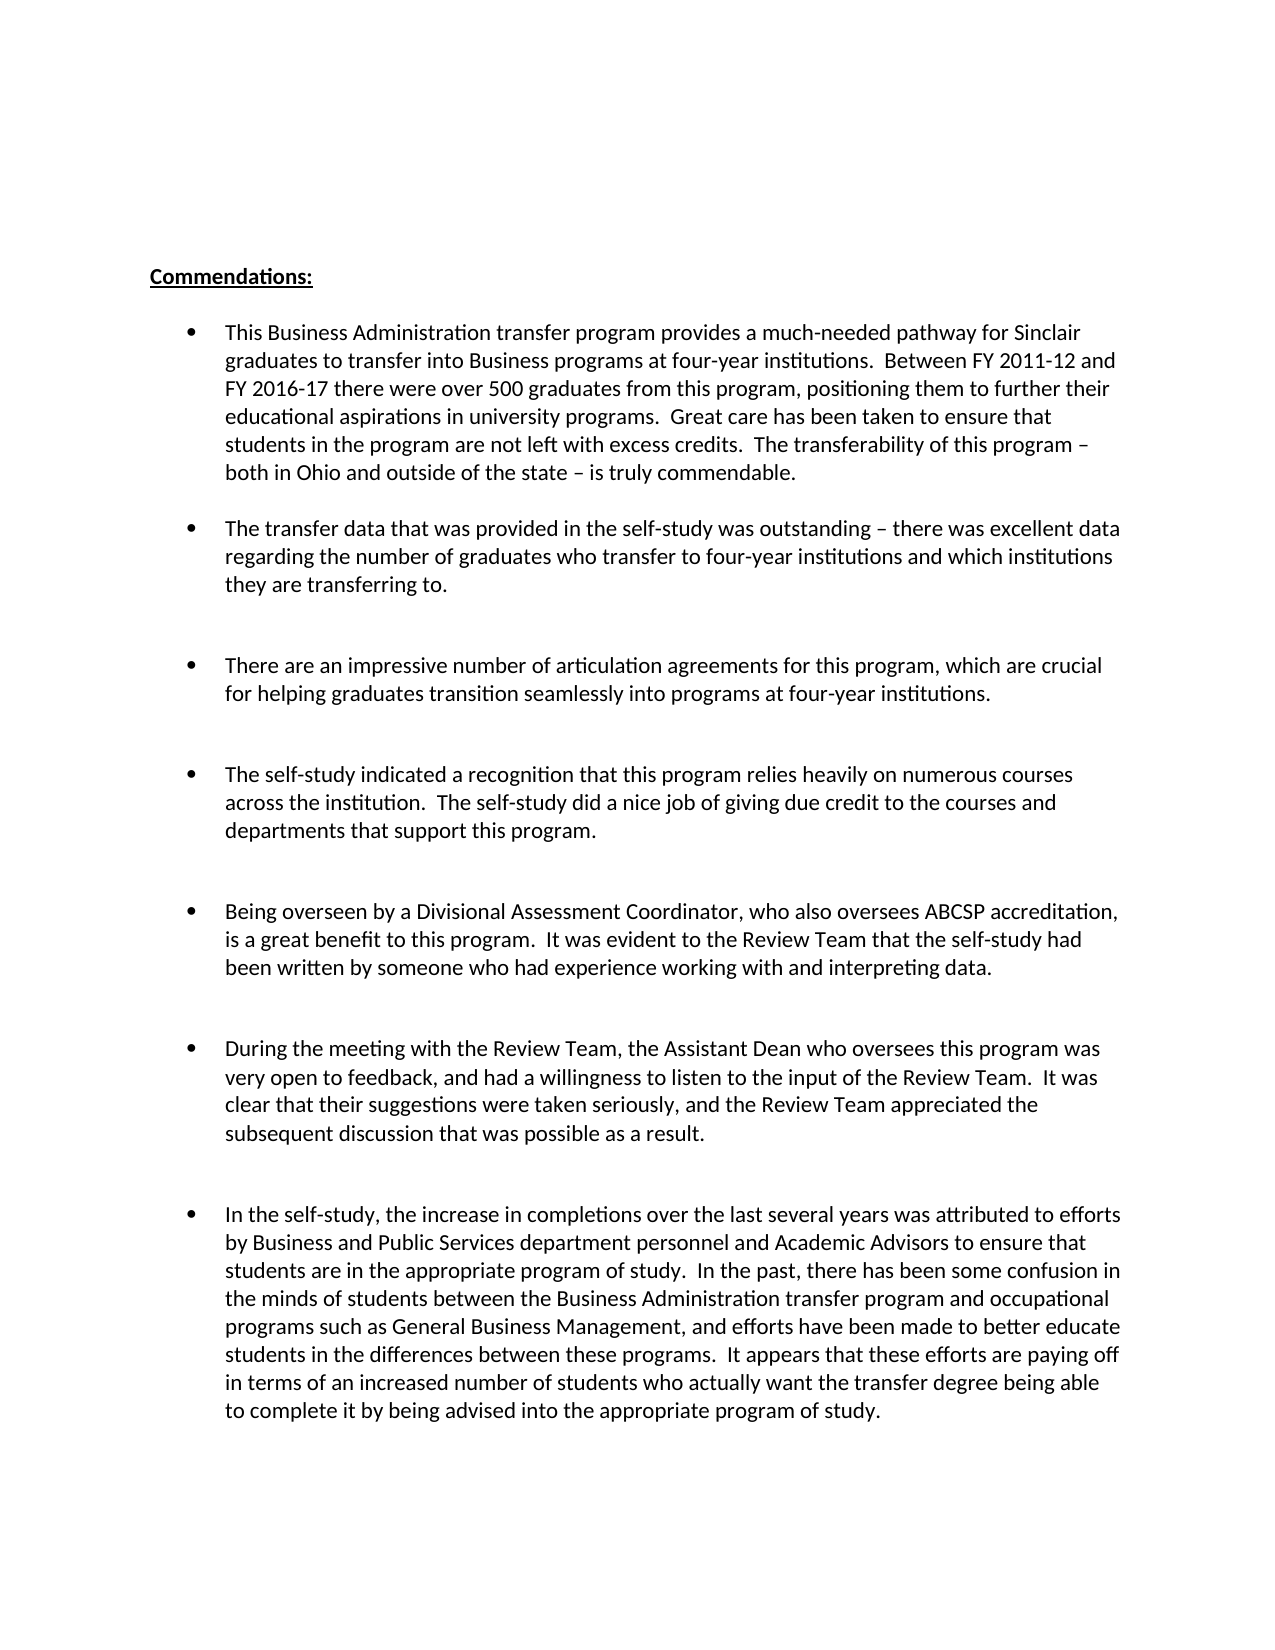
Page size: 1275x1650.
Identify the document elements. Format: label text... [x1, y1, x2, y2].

text Commendations: [150, 262, 1125, 290]
list There are an impressive number of articulation agreements for this program, which are crucial for helping graduates transition seamlessly into programs at four-year institutions. [187, 651, 1125, 707]
list During the meeting with the Review Team, the Assistant Dean who oversees this program was very open to feedback, and had a willingness to listen to the input of the Review Team. It was clear that their suggestions were taken seriously, and the Review Team appreciated the subsequent discussion that was possible as a result. [187, 1034, 1125, 1147]
list In the self-study, the increase in completions over the last several years was attributed to efforts by Business and Public Services department personnel and Academic Advisors to ensure that students are in the appropriate program of study. In the past, there has been some confusion in the minds of students between the Business Administration transfer program and occupational programs such as General Business Management, and efforts have been made to better educate students in the differences between these programs. It appears that these efforts are paying off in terms of an increased number of students who actually want the transfer degree being able to complete it by being advised into the appropriate program of study. [187, 1200, 1125, 1424]
list Being overseen by a Divisional Assessment Coordinator, who also oversees ABCSP accreditation, is a great benefit to this program. It was evident to the Review Team that the self-study had been written by someone who had experience working with and interpreting data. [187, 897, 1125, 982]
list The self-study indicated a recognition that this program relies heavily on numerous courses across the institution. The self-study did a nice job of giving due credit to the courses and departments that support this program. [187, 760, 1125, 844]
list This Business Administration transfer program provides a much-needed pathway for Sinclair graduates to transfer into Business programs at four-year institutions. Between FY 2011-12 and FY 2016-17 there were over 500 graduates from this program, positioning them to further their educational aspirations in university programs. Great care has been taken to ensure that students in the program are not left with excess credits. The transferability of this program – both in Ohio and outside of the state – is truly commendable. [187, 318, 1125, 486]
list The transfer data that was provided in the self-study was outstanding – there was excellent data regarding the number of graduates who transfer to four-year institutions and which institutions they are transferring to. [187, 514, 1125, 598]
